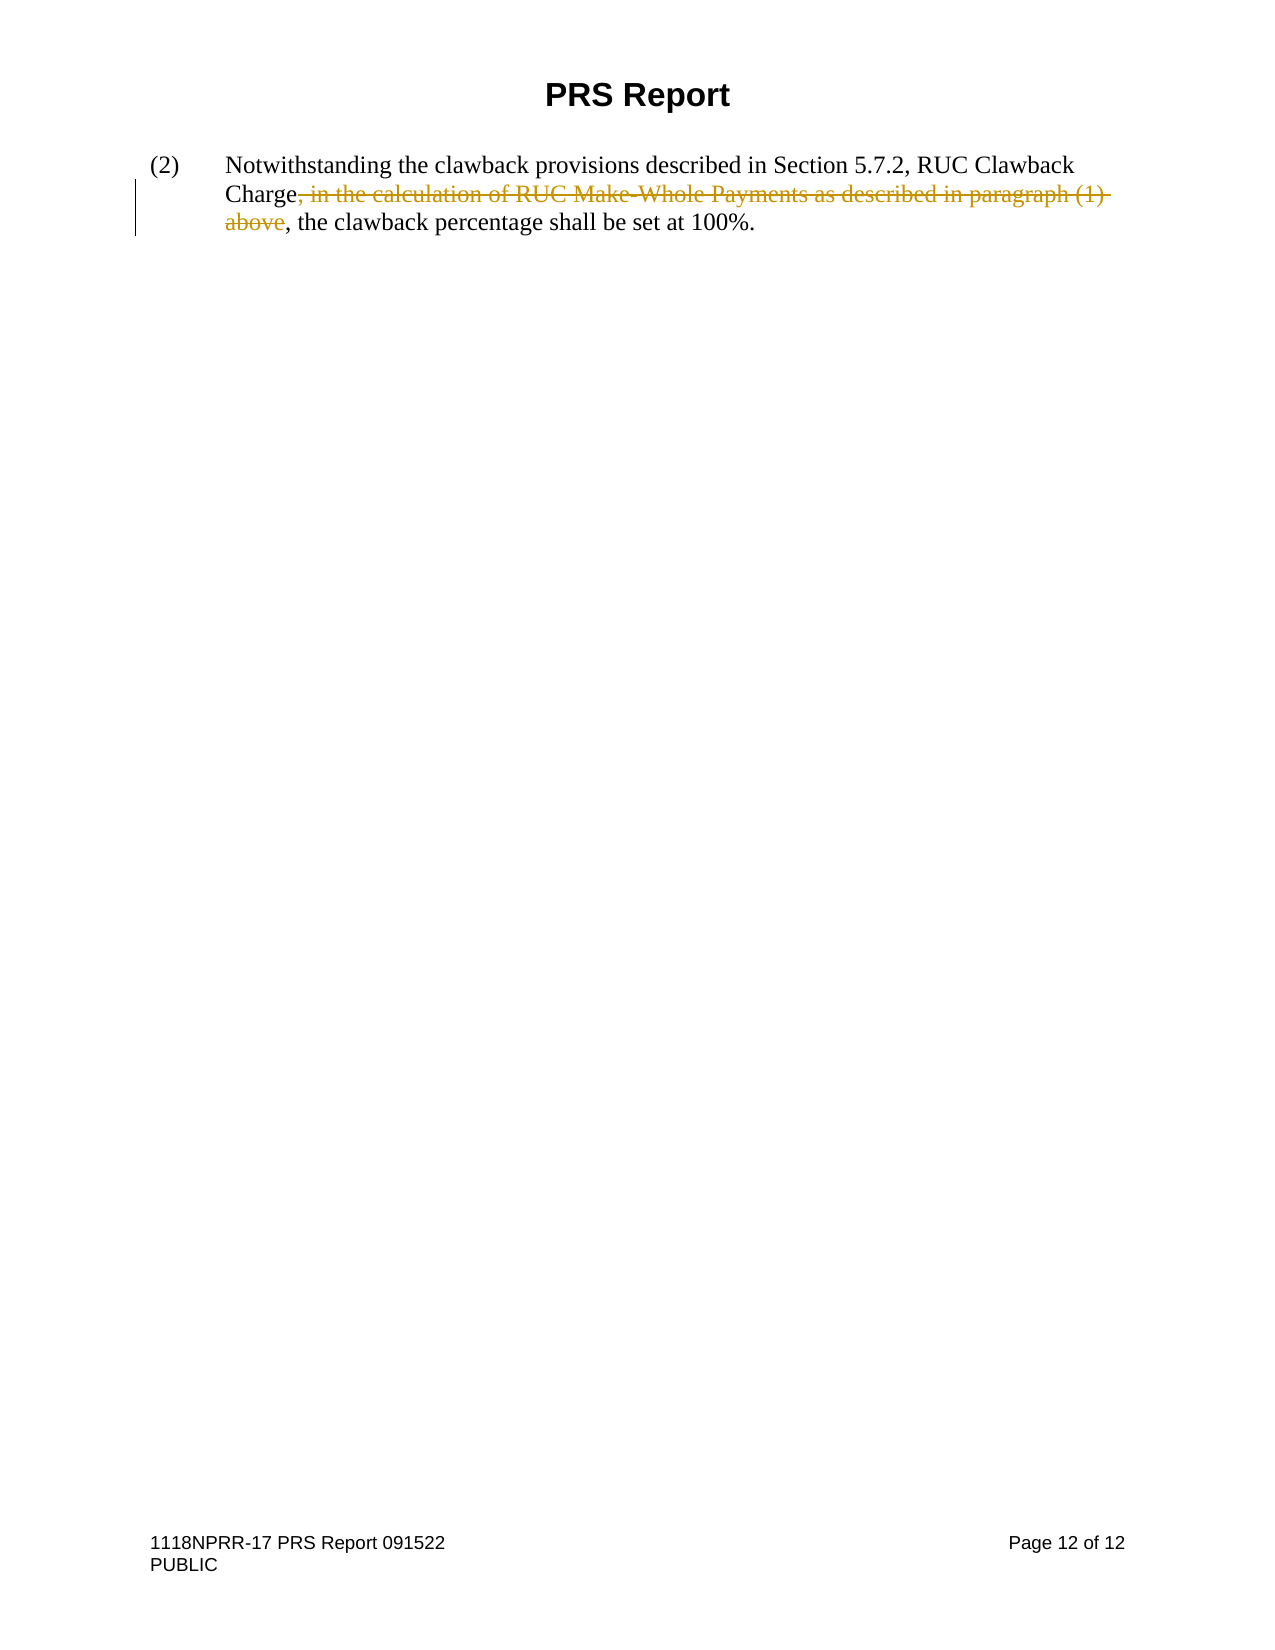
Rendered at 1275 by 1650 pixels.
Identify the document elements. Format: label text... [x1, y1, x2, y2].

text (2) Notwithstanding the clawback provisions described in Section 5.7.2, RUC Clawback Charge, the clawback percentage shall be set at 100%. [150, 150, 1125, 236]
